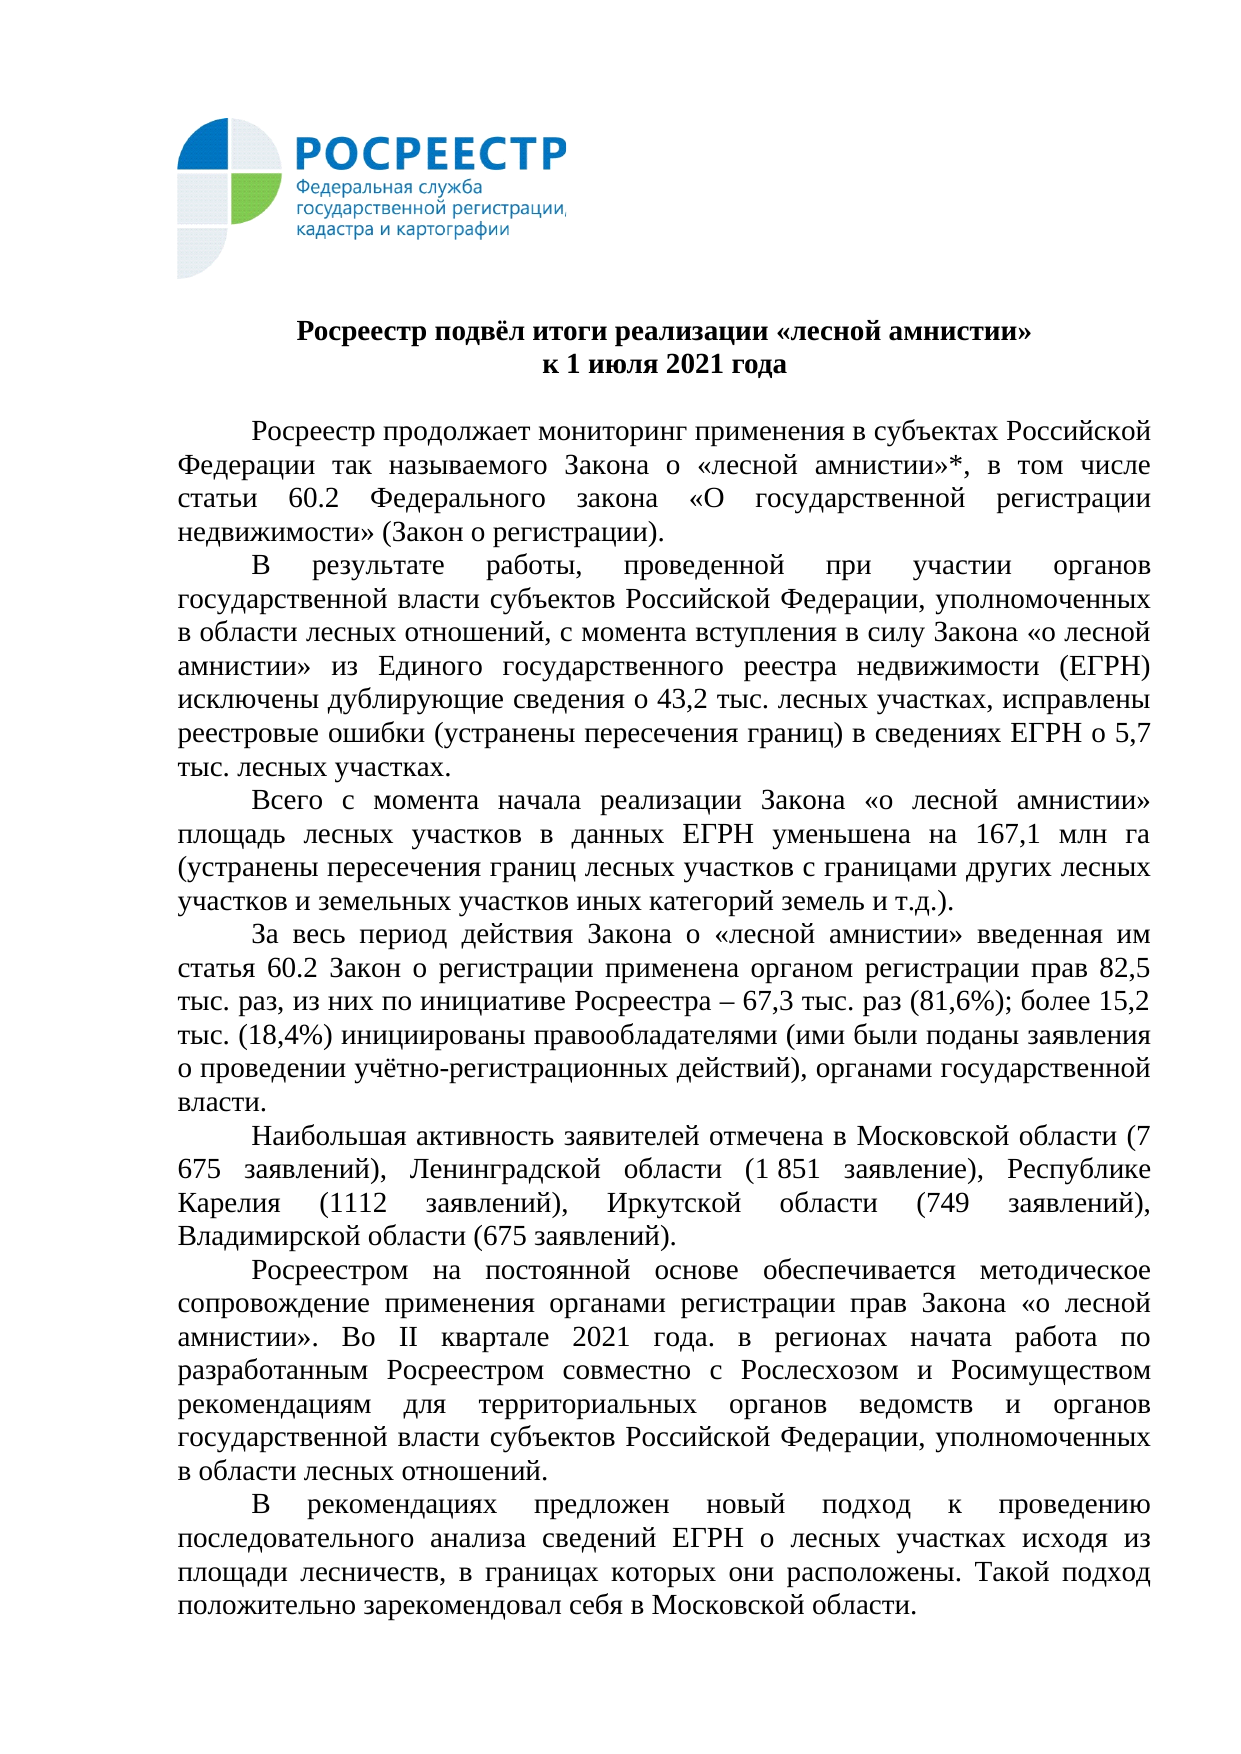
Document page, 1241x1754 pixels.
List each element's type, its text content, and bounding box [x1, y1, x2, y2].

text Росреестр продолжает мониторинг применения в субъектах Российской Федерации так называемого Закона о «лесной амнистии»*, в том числе статьи 60.2 Федерального закона «О государственной регистрации недвижимости» (Закон о регистрации). [177, 413, 1152, 547]
text к 1 июля 2021 года [177, 346, 1152, 380]
text В результате работы, проведенной при участии органов государственной власти субъектов Российской Федерации, уполномоченных в области лесных отношений, с момента вступления в силу Закона «о лесной амнистии» из Единого государственного реестра недвижимости (ЕГРН) исключены дублирующие сведения о 43,2 тыс. лесных участках, исправлены реестровые ошибки (устранены пересечения границ) в сведениях ЕГРН о 5,7 тыс. лесных участках. [177, 547, 1152, 782]
text За весь период действия Закона о «лесной амнистии» введенная им статья 60.2 Закон о регистрации применена органом регистрации прав 82,5 тыс. раз, из них по инициативе Росреестра – 67,3 тыс. раз (81,6%); более 15,2 тыс. (18,4%) инициированы правообладателями (ими были поданы заявления о проведении учётно-регистрационных действий), органами государственной власти. [177, 916, 1152, 1118]
picture [177, 118, 567, 279]
text В рекомендациях предложен новый подход к проведению последовательного анализа сведений ЕГРН о лесных участках исходя из площади лесничеств, в границах которых они расположены. Такой подход положительно зарекомендовал себя в Московской области. [177, 1487, 1152, 1621]
text Наибольшая активность заявителей отмечена в Московской области (7 675 заявлений), Ленинградской области (1 851 заявление), Республике Карелия (1112 заявлений), Иркутской области (749 заявлений), Владимирской области (675 заявлений). [177, 1118, 1152, 1252]
text Росреестр подвёл итоги реализации «лесной амнистии» [177, 313, 1152, 346]
text Всего с момента начала реализации Закона «о лесной амнистии» площадь лесных участков в данных ЕГРН уменьшена на 167,1 млн га (устранены пересечения границ лесных участков с границами других лесных участков и земельных участков иных категорий земель и т.д.). [177, 782, 1152, 916]
text Росреестром на постоянной основе обеспечивается методическое сопровождение применения органами регистрации прав Закона «о лесной амнистии». Во II квартале 2021 года. в регионах начата работа по разработанным Росреестром совместно с Рослесхозом и Росимуществом рекомендациям для территориальных органов ведомств и органов государственной власти субъектов Российской Федерации, уполномоченных в области лесных отношений. [177, 1252, 1152, 1487]
